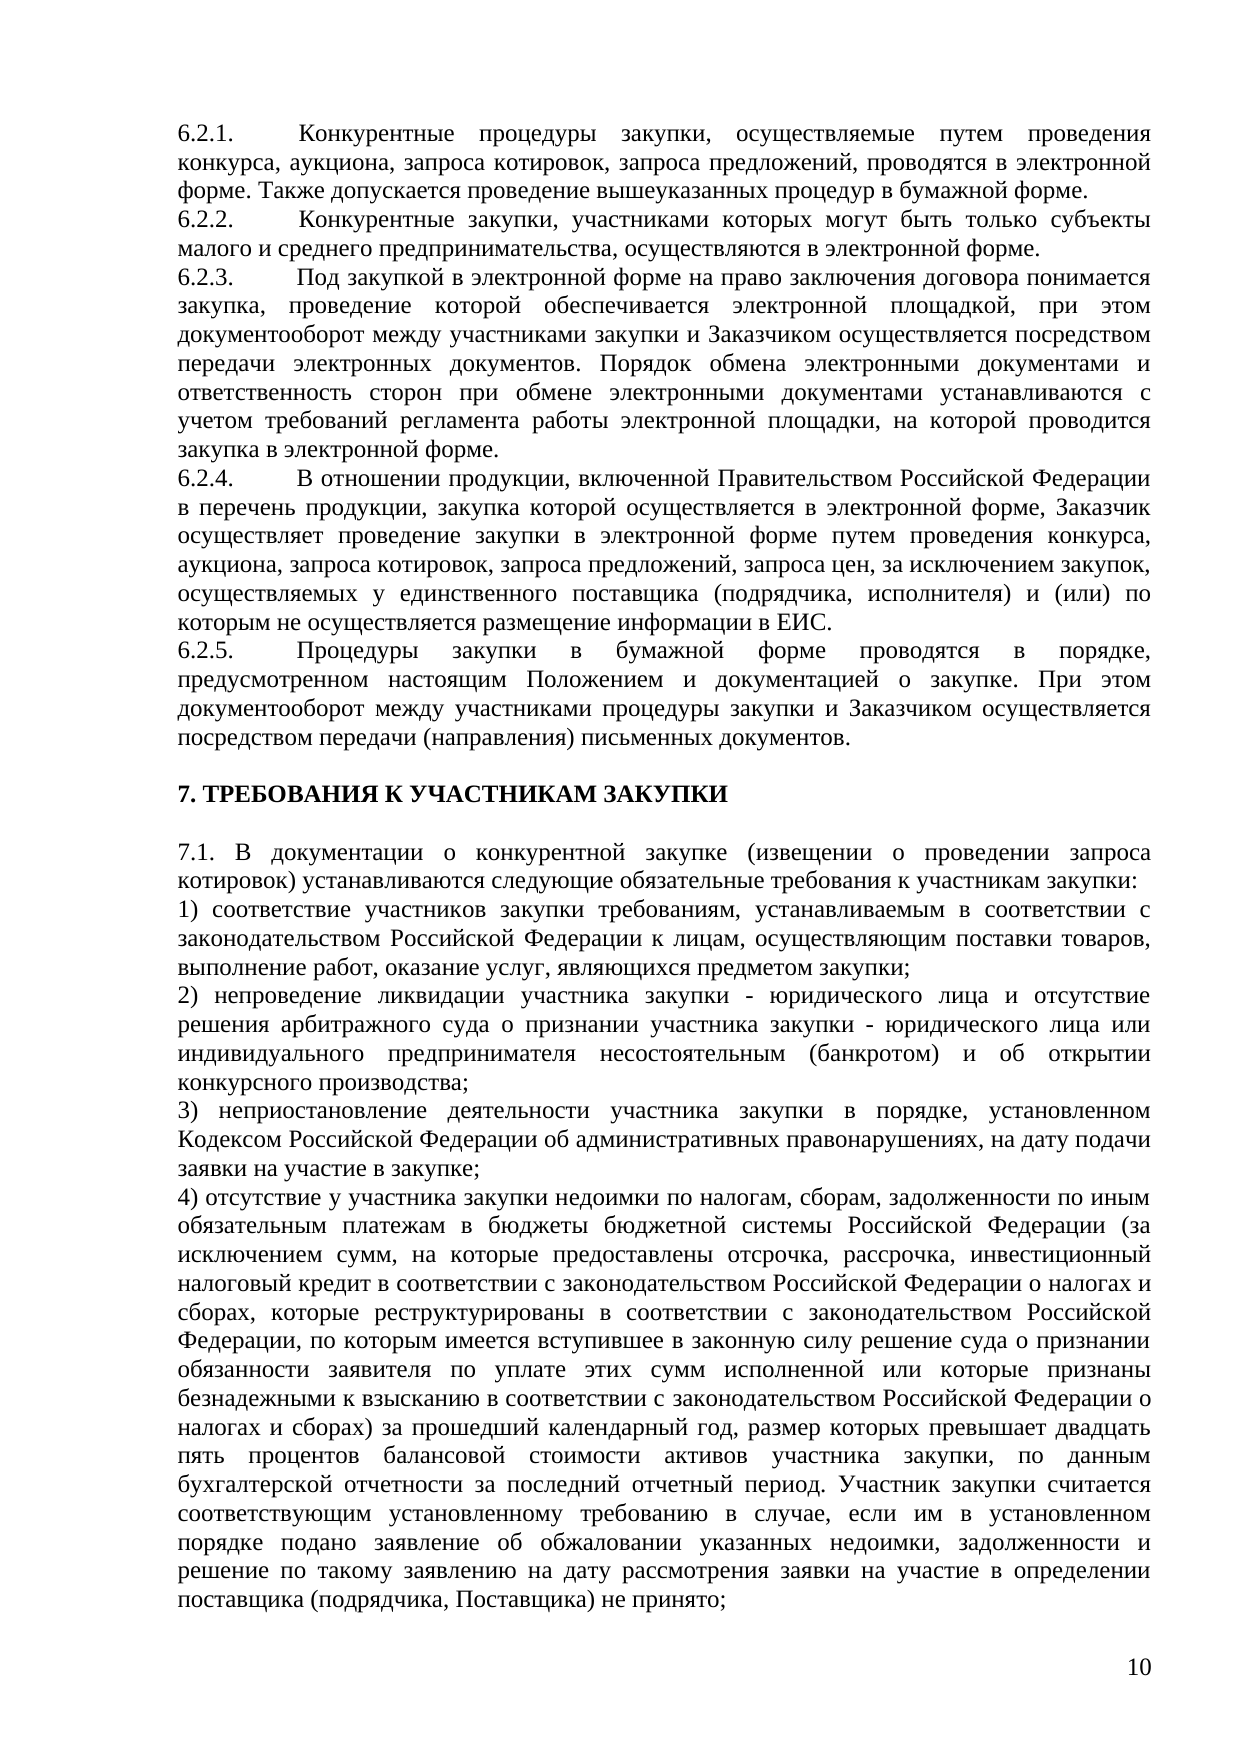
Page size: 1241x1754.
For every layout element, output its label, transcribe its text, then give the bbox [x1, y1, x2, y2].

list Процедуры закупки в бумажной форме проводятся в порядке, предусмотренном настоящим Положением и документацией о закупке. При этом документооборот между участниками процедуры закупки и Заказчиком осуществляется посредством передачи (направления) письменных документов. [177, 636, 1152, 751]
text 3) неприостановление деятельности участника закупки в порядке, установленном Кодексом Российской Федерации об административных правонарушениях, на дату подачи заявки на участие в закупке; [177, 1096, 1152, 1182]
text 7. ТРЕБОВАНИЯ К УЧАСТНИКАМ ЗАКУПКИ [177, 779, 1152, 808]
text 2) непроведение ликвидации участника закупки - юридического лица и отсутствие решения арбитражного суда о признании участника закупки - юридического лица или индивидуального предпринимателя несостоятельным (банкротом) и об открытии конкурсного производства; [177, 981, 1152, 1096]
list В отношении продукции, включенной Правительством Российской Федерации в перечень продукции, закупка которой осуществляется в электронной форме, Заказчик осуществляет проведение закупки в электронной форме путем проведения конкурса, аукциона, запроса котировок, запроса предложений, запроса цен, за исключением закупок, осуществляемых у единственного поставщика (подрядчика, исполнителя) и (или) по которым не осуществляется размещение информации в ЕИС. [177, 463, 1152, 636]
list Под закупкой в электронной форме на право заключения договора понимается закупка, проведение которой обеспечивается электронной площадкой, при этом документооборот между участниками закупки и Заказчиком осуществляется посредством передачи электронных документов. Порядок обмена электронными документами и ответственность сторон при обмене электронными документами устанавливаются с учетом требований регламента работы электронной площадки, на которой проводится закупка в электронной форме. [177, 262, 1152, 463]
text 1) соответствие участников закупки требованиям, устанавливаемым в соответствии с законодательством Российской Федерации к лицам, осуществляющим поставки товаров, выполнение работ, оказание услуг, являющихся предметом закупки; [177, 894, 1152, 981]
list Конкурентные процедуры закупки, осуществляемые путем проведения конкурса, аукциона, запроса котировок, запроса предложений, проводятся в электронной форме. Также допускается проведение вышеуказанных процедур в бумажной форме. [177, 118, 1152, 204]
list Конкурентные закупки, участниками которых могут быть только субъекты малого и среднего предпринимательства, осуществляются в электронной форме. [177, 204, 1152, 262]
text 7.1. В документации о конкурентной закупке (извещении о проведении запроса котировок) устанавливаются следующие обязательные требования к участникам закупки: [177, 837, 1152, 894]
text 4) отсутствие у участника закупки недоимки по налогам, сборам, задолженности по иным обязательным платежам в бюджеты бюджетной системы Российской Федерации (за исключением сумм, на которые предоставлены отсрочка, рассрочка, инвестиционный налоговый кредит в соответствии с законодательством Российской Федерации о налогах и сборах, которые реструктурированы в соответствии с законодательством Российской Федерации, по которым имеется вступившее в законную силу решение суда о признании обязанности заявителя по уплате этих сумм исполненной или которые признаны безнадежными к взысканию в соответствии с законодательством Российской Федерации о налогах и сборах) за прошедший календарный год, размер которых превышает двадцать пять процентов балансовой стоимости активов участника закупки, по данным бухгалтерской отчетности за последний отчетный период. Участник закупки считается соответствующим установленному требованию в случае, если им в установленном порядке подано заявление об обжаловании указанных недоимки, задолженности и решение по такому заявлению на дату рассмотрения заявки на участие в определении поставщика (подрядчика, Поставщика) не принято; [177, 1182, 1152, 1613]
